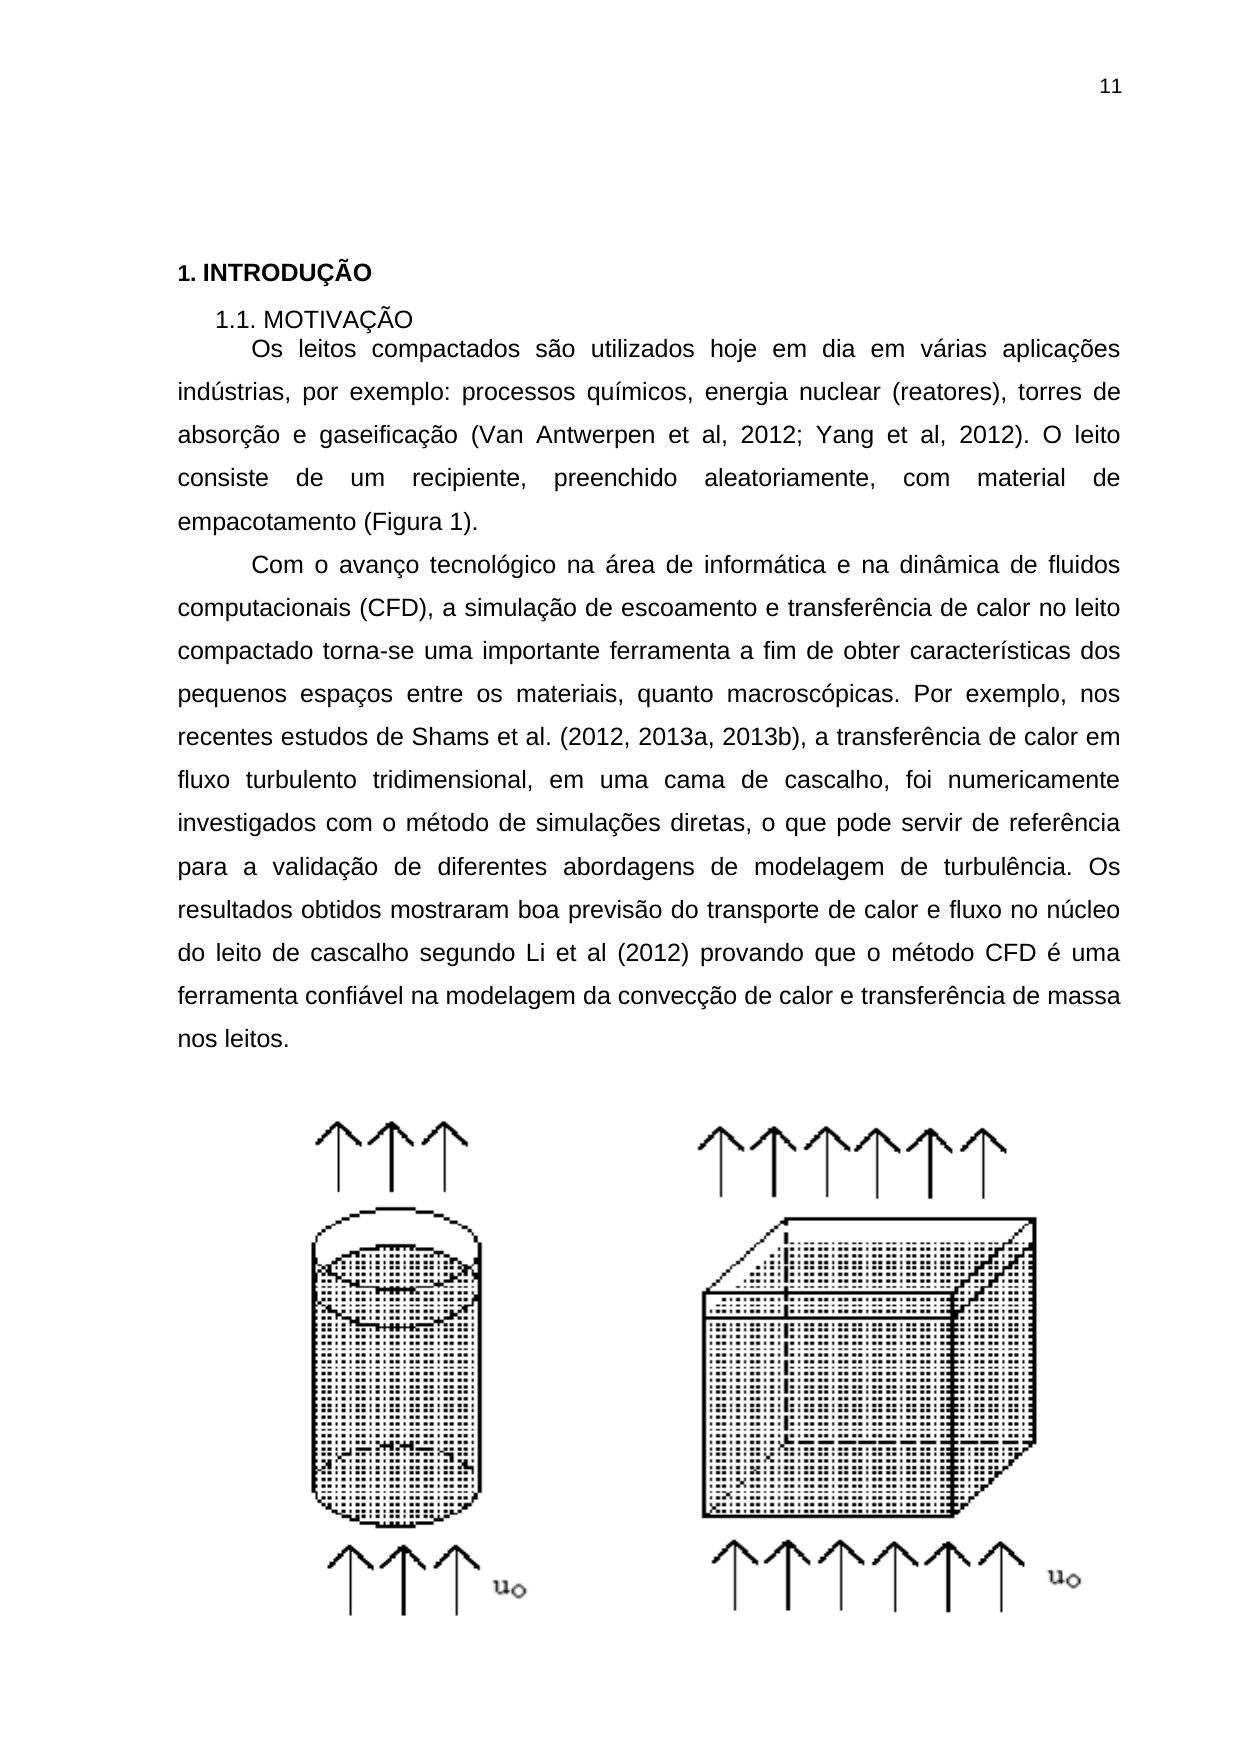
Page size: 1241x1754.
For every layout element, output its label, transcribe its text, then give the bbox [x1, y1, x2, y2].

text 1. INTRODUÇÃO [177, 258, 1122, 287]
picture [270, 1110, 1103, 1631]
text Com o avanço tecnológico na área de informática e na dinâmica de fluidos computacionais (CFD), a simulação de escoamento e transferência de calor no leito compactado torna-se uma importante ferramenta a fim de obter características dos pequenos espaços entre os materiais, quanto macroscópicas. Por exemplo, nos recentes estudos de Shams et al. (2012, 2013a, 2013b), a transferência de calor em fluxo turbulento tridimensional, em uma cama de cascalho, foi numericamente investigados com o método de simulações diretas, o que pode servir de referência para a validação de diferentes abordagens de modelagem de turbulência. Os resultados obtidos mostraram boa previsão do transporte de calor e fluxo no núcleo do leito de cascalho segundo Li et al (2012) provando que o método CFD é uma ferramenta confiável na modelagem da convecção de calor e transferência de massa nos leitos. [177, 550, 1122, 1053]
text Os leitos compactados são utilizados hoje em dia em várias aplicações indústrias, por exemplo: processos químicos, energia nuclear (reatores), torres de absorção e gaseificação (Van Antwerpen et al, 2012; Yang et al, 2012). O leito consiste de um recipiente, preenchido aleatoriamente, com material de empacotamento (Figura 1). [177, 334, 1122, 535]
text 1.1. MOTIVAÇÃO [215, 305, 1122, 334]
